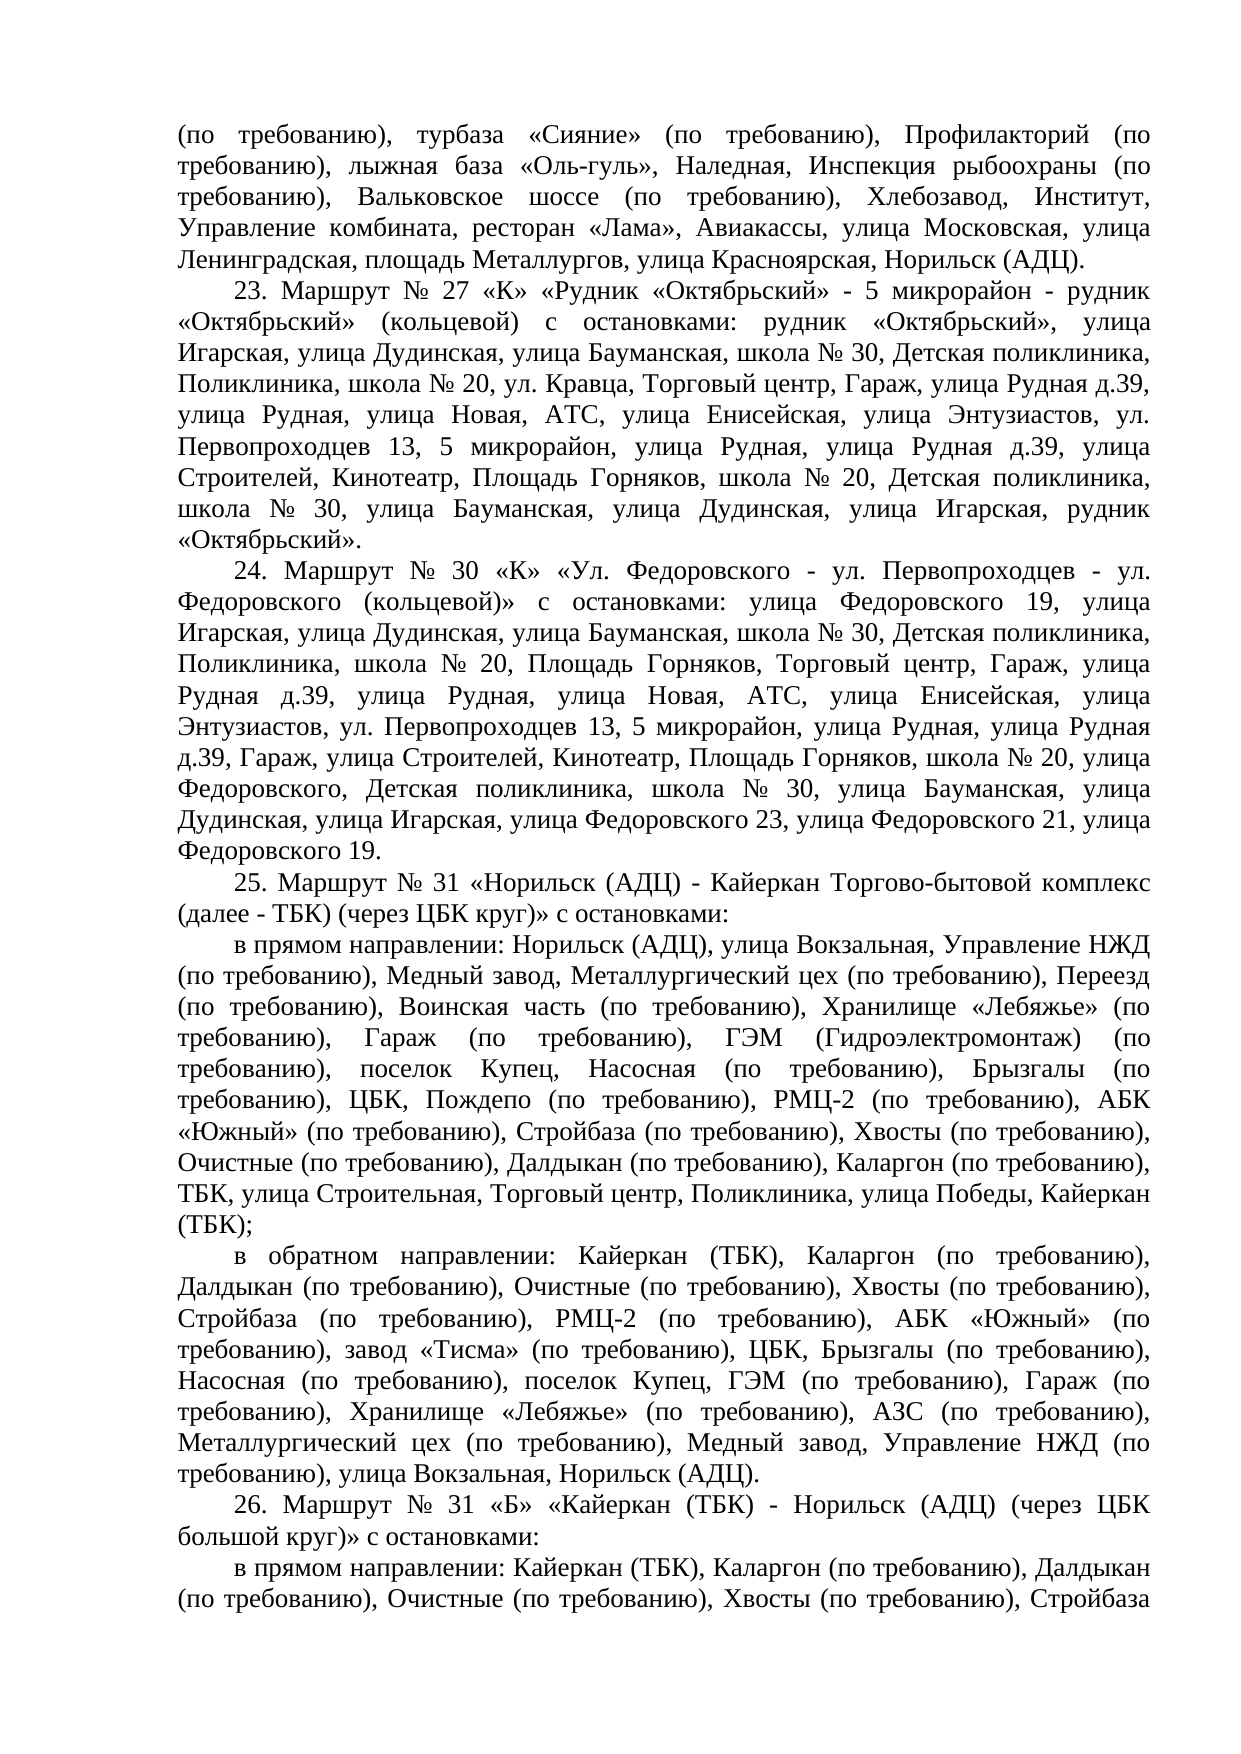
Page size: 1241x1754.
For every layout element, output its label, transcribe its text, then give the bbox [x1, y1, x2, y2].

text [177, 118, 1152, 274]
text 24. Маршрут № 30 «К» «Ул. Федоровского - ул. Первопроходцев - ул. Федоровского (кольцевой)» с остановками: улица Федоровского 19, улица Игарская, улица Дудинская, улица Бауманская, школа № 30, Детская поликлиника, Поликлиника, школа № 20, Площадь Горняков, Торговый центр, Гараж, улица Рудная д.39, улица Рудная, улица Новая, АТС, улица Енисейская, улица Энтузиастов, ул. Первопроходцев 13, 5 микрорайон, улица Рудная, улица Рудная д.39, Гараж, улица Строителей, Кинотеатр, Площадь Горняков, школа № 20, улица Федоровского, Детская поликлиника, школа № 30, улица Бауманская, улица Дудинская, улица Игарская, улица Федоровского 23, улица Федоровского 21, улица Федоровского 19. [177, 554, 1152, 866]
text в обратном направлении: Кайеркан (ТБК), Каларгон (по требованию), Далдыкан (по требованию), Очистные (по требованию), Хвосты (по требованию), Стройбаза (по требованию), РМЦ-2 (по требованию), АБК «Южный» (по требованию), завод «Тисма» (по требованию), ЦБК, Брызгалы (по требованию), Насосная (по требованию), поселок Купец, ГЭМ (по требованию), Гараж (по требованию), Хранилище «Лебяжье» (по требованию), АЗС (по требованию), Металлургический цех (по требованию), Медный завод, Управление НЖД (по требованию), улица Вокзальная, Норильск (АДЦ). [177, 1239, 1152, 1488]
text 25. Маршрут № 31 «Норильск (АДЦ) - Кайеркан Торгово-бытовой комплекс (далее - ТБК) (через ЦБК круг)» с остановками: [177, 866, 1152, 928]
text в прямом направлении: Норильск (АДЦ), улица Вокзальная, Управление НЖД (по требованию), Медный завод, Металлургический цех (по требованию), Переезд (по требованию), Воинская часть (по требованию), Хранилище «Лебяжье» (по требованию), Гараж (по требованию), ГЭМ (Гидроэлектромонтаж) (по требованию), поселок Купец, Насосная (по требованию), Брызгалы (по требованию), ЦБК, Пождепо (по требованию), РМЦ-2 (по требованию), АБК «Южный» (по требованию), Стройбаза (по требованию), Хвосты (по требованию), Очистные (по требованию), Далдыкан (по требованию), Каларгон (по требованию), ТБК, улица Строительная, Торговый центр, Поликлиника, улица Победы, Кайеркан (ТБК); [177, 928, 1152, 1239]
text 26. Маршрут № 31 «Б» «Кайеркан (ТБК) - Норильск (АДЦ) (через ЦБК большой круг)» с остановками: [177, 1488, 1152, 1551]
text 23. Маршрут № 27 «К» «Рудник «Октябрьский» - 5 микрорайон - рудник «Октябрьский» (кольцевой) с остановками: рудник «Октябрьский», улица Игарская, улица Дудинская, улица Бауманская, школа № 30, Детская поликлиника, Поликлиника, школа № 20, ул. Кравца, Торговый центр, Гараж, улица Рудная д.39, улица Рудная, улица Новая, АТС, улица Енисейская, улица Энтузиастов, ул. Первопроходцев 13, 5 микрорайон, улица Рудная, улица Рудная д.39, улица Строителей, Кинотеатр, Площадь Горняков, школа № 20, Детская поликлиника, школа № 30, улица Бауманская, улица Дудинская, улица Игарская, рудник «Октябрьский». [177, 274, 1152, 554]
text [177, 1551, 1152, 1613]
